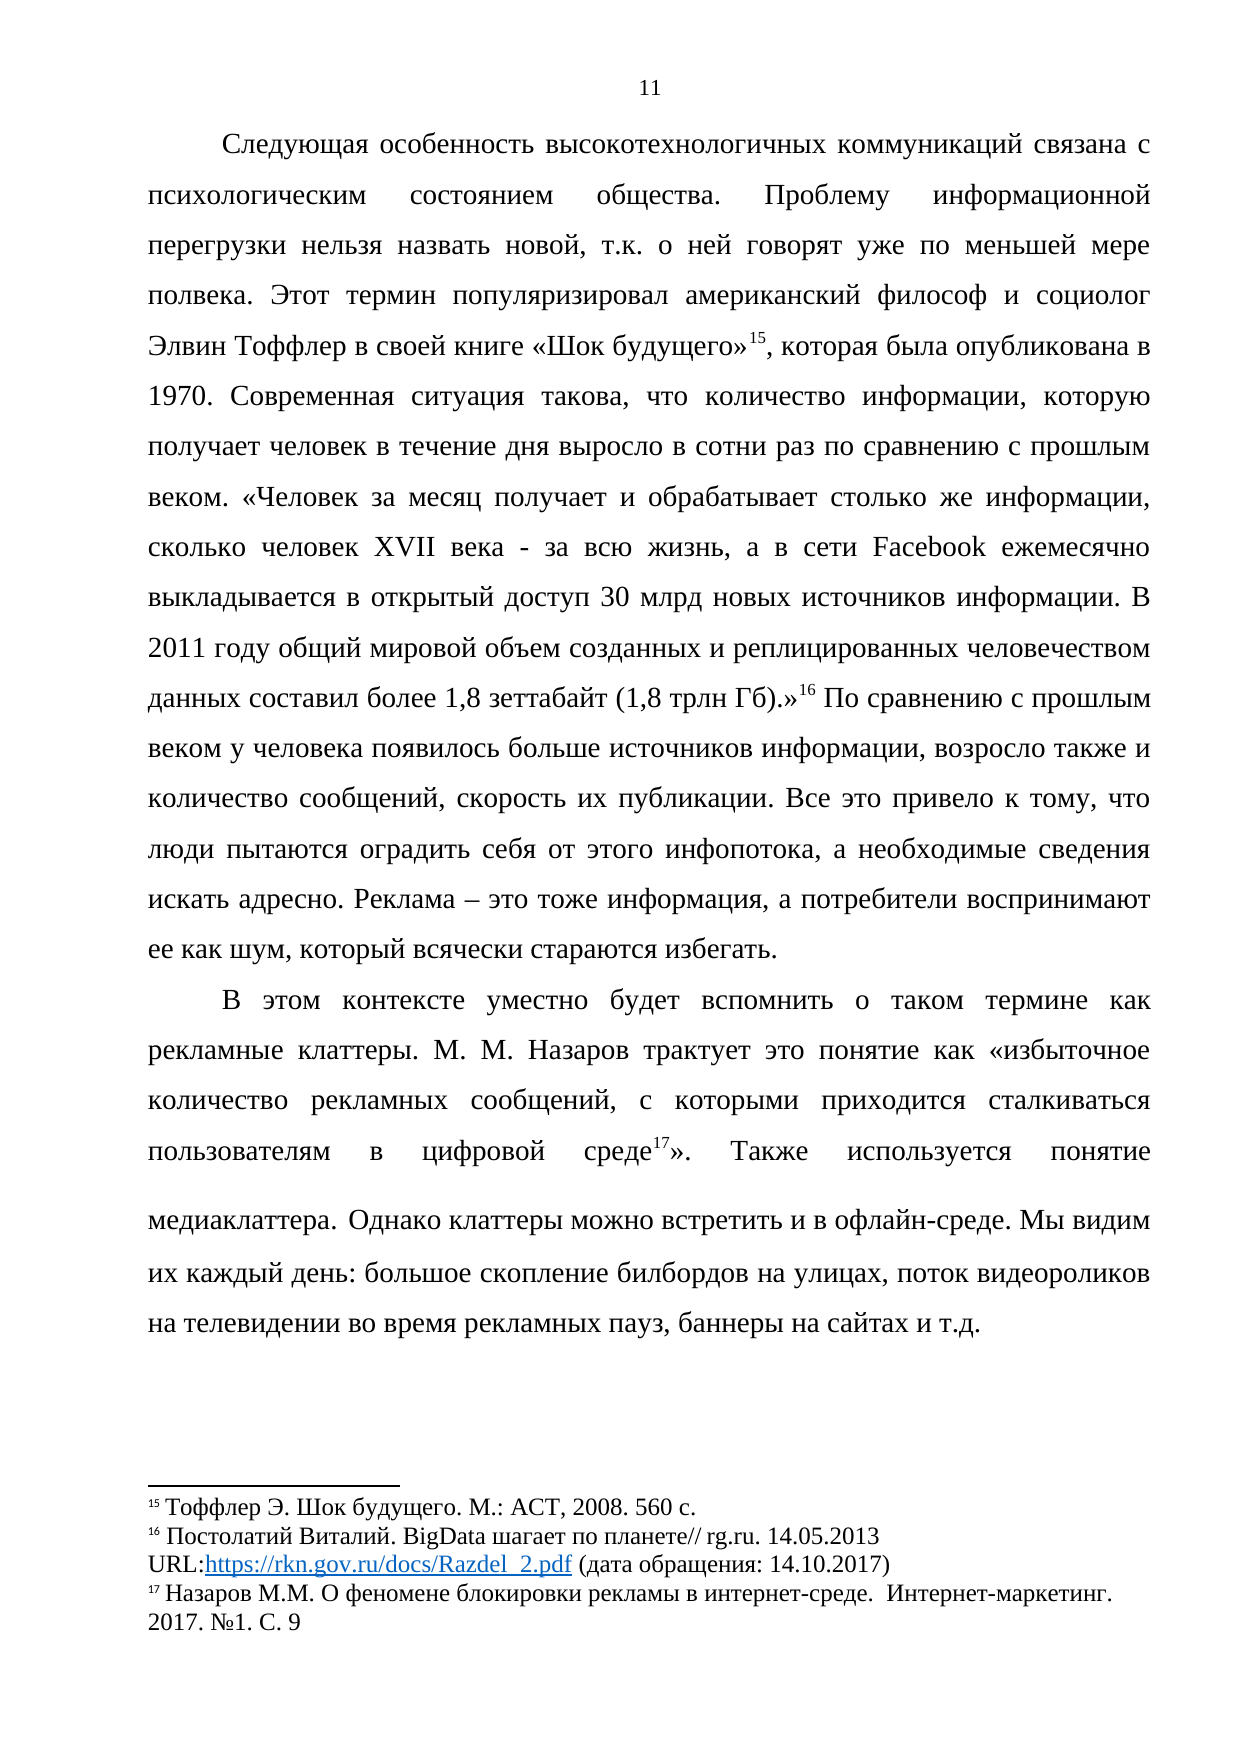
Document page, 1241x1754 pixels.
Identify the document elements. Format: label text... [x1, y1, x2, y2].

text В этом контексте уместно будет вспомнить о таком термине как рекламные клаттеры. М. М. Назаров трактует это понятие как «избыточное количество рекламных сообщений, с которыми приходится сталкиваться пользователям в цифровой среде». Также используется понятие медиаклаттера. Однако клаттеры можно встретить и в офлайн-среде. Мы видим их каждый день: большое скопление билбордов на улицах, поток видеороликов на телевидении во время рекламных пауз, баннеры на сайтах и т.д. [148, 982, 1152, 1339]
text Следующая особенность высокотехнологичных коммуникаций связана с психологическим состоянием общества. Проблему информационной перегрузки нельзя назвать новой, т.к. о ней говорят уже по меньшей мере полвека. Этот термин популяризировал американский философ и социолог Элвин Тоффлер в своей книге «Шок будущего», которая была опубликована в 1970. Современная ситуация такова, что количество информации, которую получает человек в течение дня выросло в сотни раз по сравнению с прошлым веком. «Человек за месяц получает и обрабатывает столько же информации, сколько человек XVII века - за всю жизнь, а в сети Facebook ежемесячно выкладывается в открытый доступ 30 млрд новых источников информации. В 2011 году общий мировой объем созданных и реплицированных человечеством данных составил более 1,8 зеттабайт (1,8 трлн Гб).» По сравнению с прошлым веком у человека появилось больше источников информации, возросло также и количество сообщений, скорость их публикации. Все это привело к тому, что люди пытаются оградить себя от этого инфопотока, а необходимые сведения искать адресно. Реклама – это тоже информация, а потребители воспринимают ее как шум, который всячески стараются избегать. [148, 127, 1152, 965]
